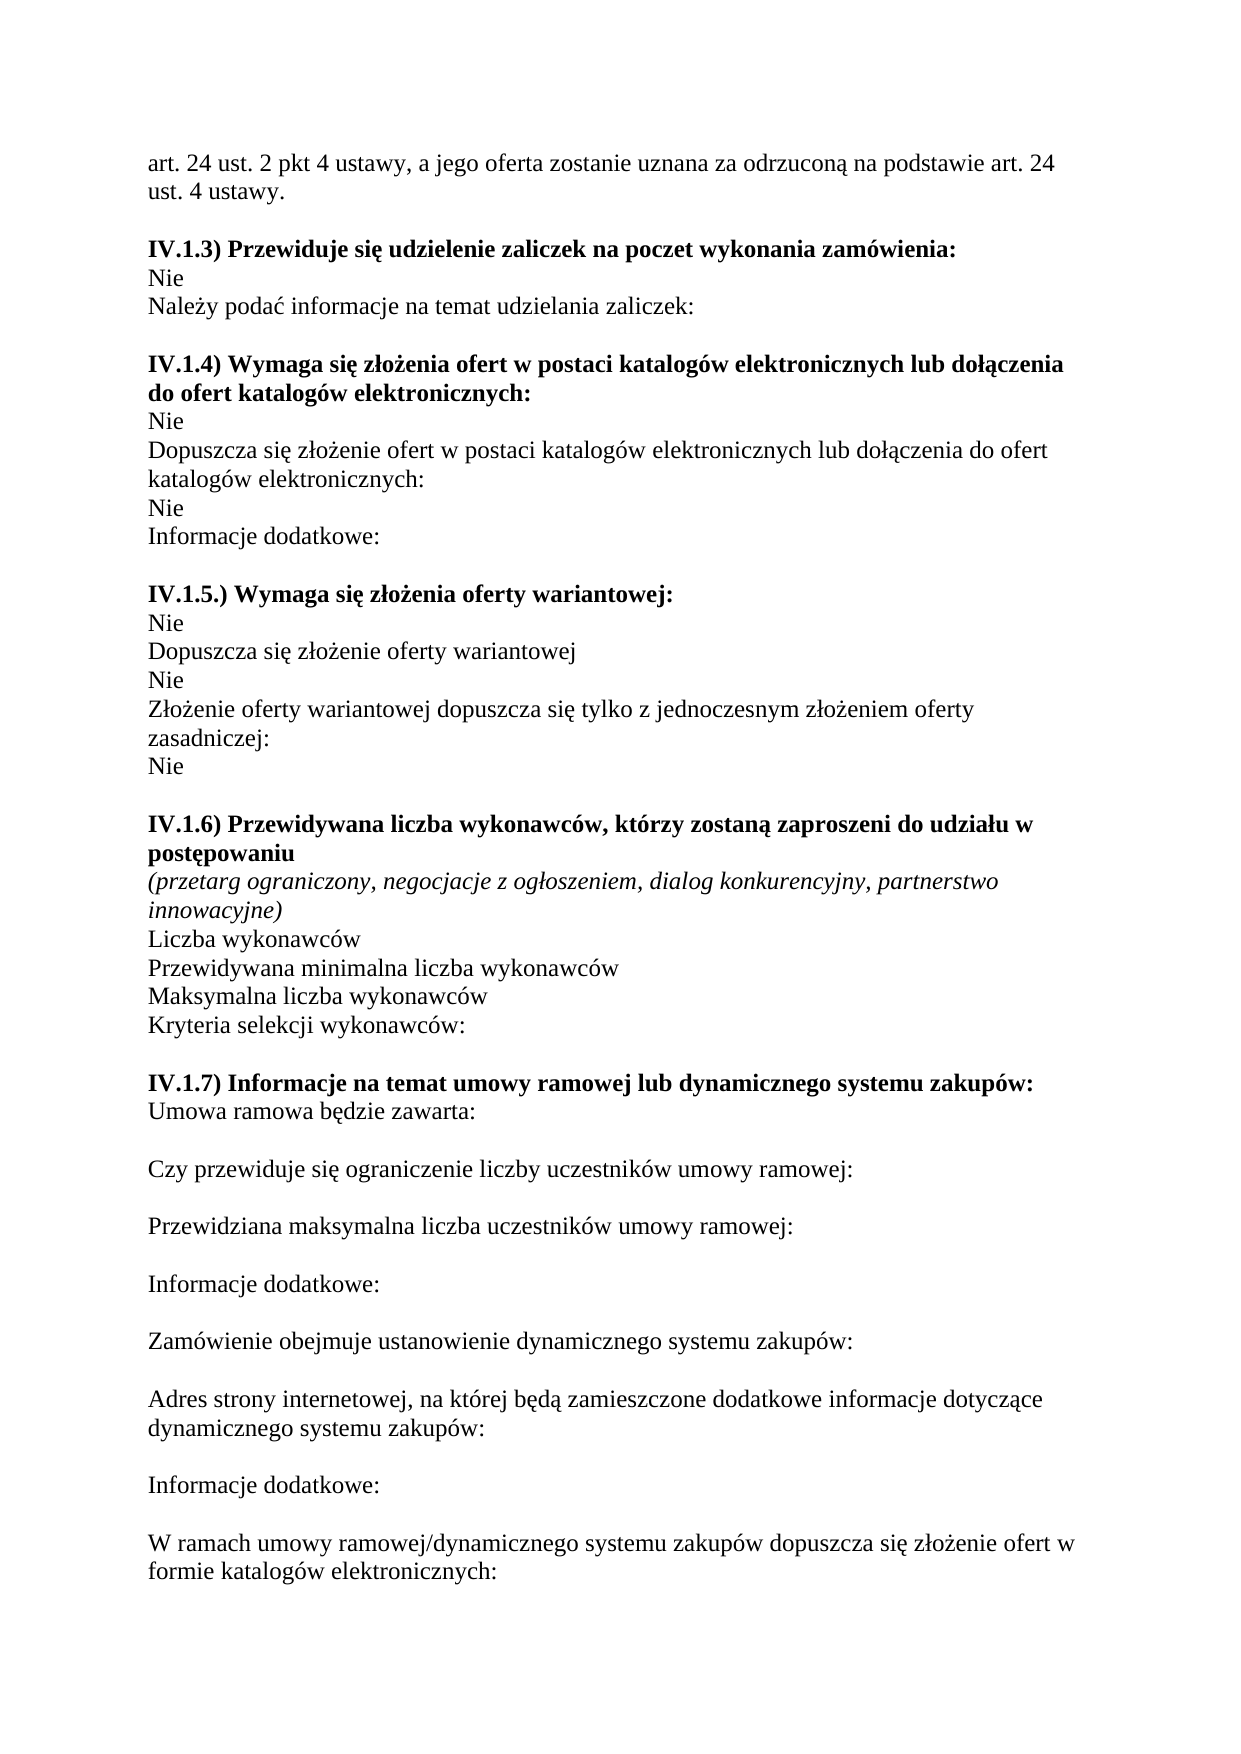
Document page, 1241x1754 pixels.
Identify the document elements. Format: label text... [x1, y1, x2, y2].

text IV.1.3) Przewiduje się udzielenie zaliczek na poczet wykonania zamówienia: [148, 205, 1093, 263]
text Liczba wykonawców Przewidywana minimalna liczba wykonawców Maksymalna liczba wykonawców Kryteria selekcji wykonawców: IV.1.7) Informacje na temat umowy ramowej lub dynamicznego systemu zakupów: [148, 924, 1093, 1096]
text Nie Należy podać informacje na temat udzielania zaliczek: IV.1.4) Wymaga się złożenia ofert w postaci katalogów elektronicznych lub dołączenia do ofert katalogów elektronicznych: [148, 263, 1093, 406]
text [148, 1096, 1093, 1585]
text Nie Dopuszcza się złożenie ofert w postaci katalogów elektronicznych lub dołączenia do ofert katalogów elektronicznych: Nie Informacje dodatkowe: IV.1.5.) Wymaga się złożenia oferty wariantowej: [148, 406, 1093, 608]
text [148, 148, 1093, 205]
text Nie Dopuszcza się złożenie oferty wariantowej Nie Złożenie oferty wariantowej dopuszcza się tylko z jednoczesnym złożeniem oferty zasadniczej: Nie [148, 608, 1093, 780]
text IV.1.6) Przewidywana liczba wykonawców, którzy zostaną zaproszeni do udziału w postępowaniu (przetarg ograniczony, negocjacje z ogłoszeniem, dialog konkurencyjny, partnerstwo innowacyjne) [148, 780, 1093, 924]
